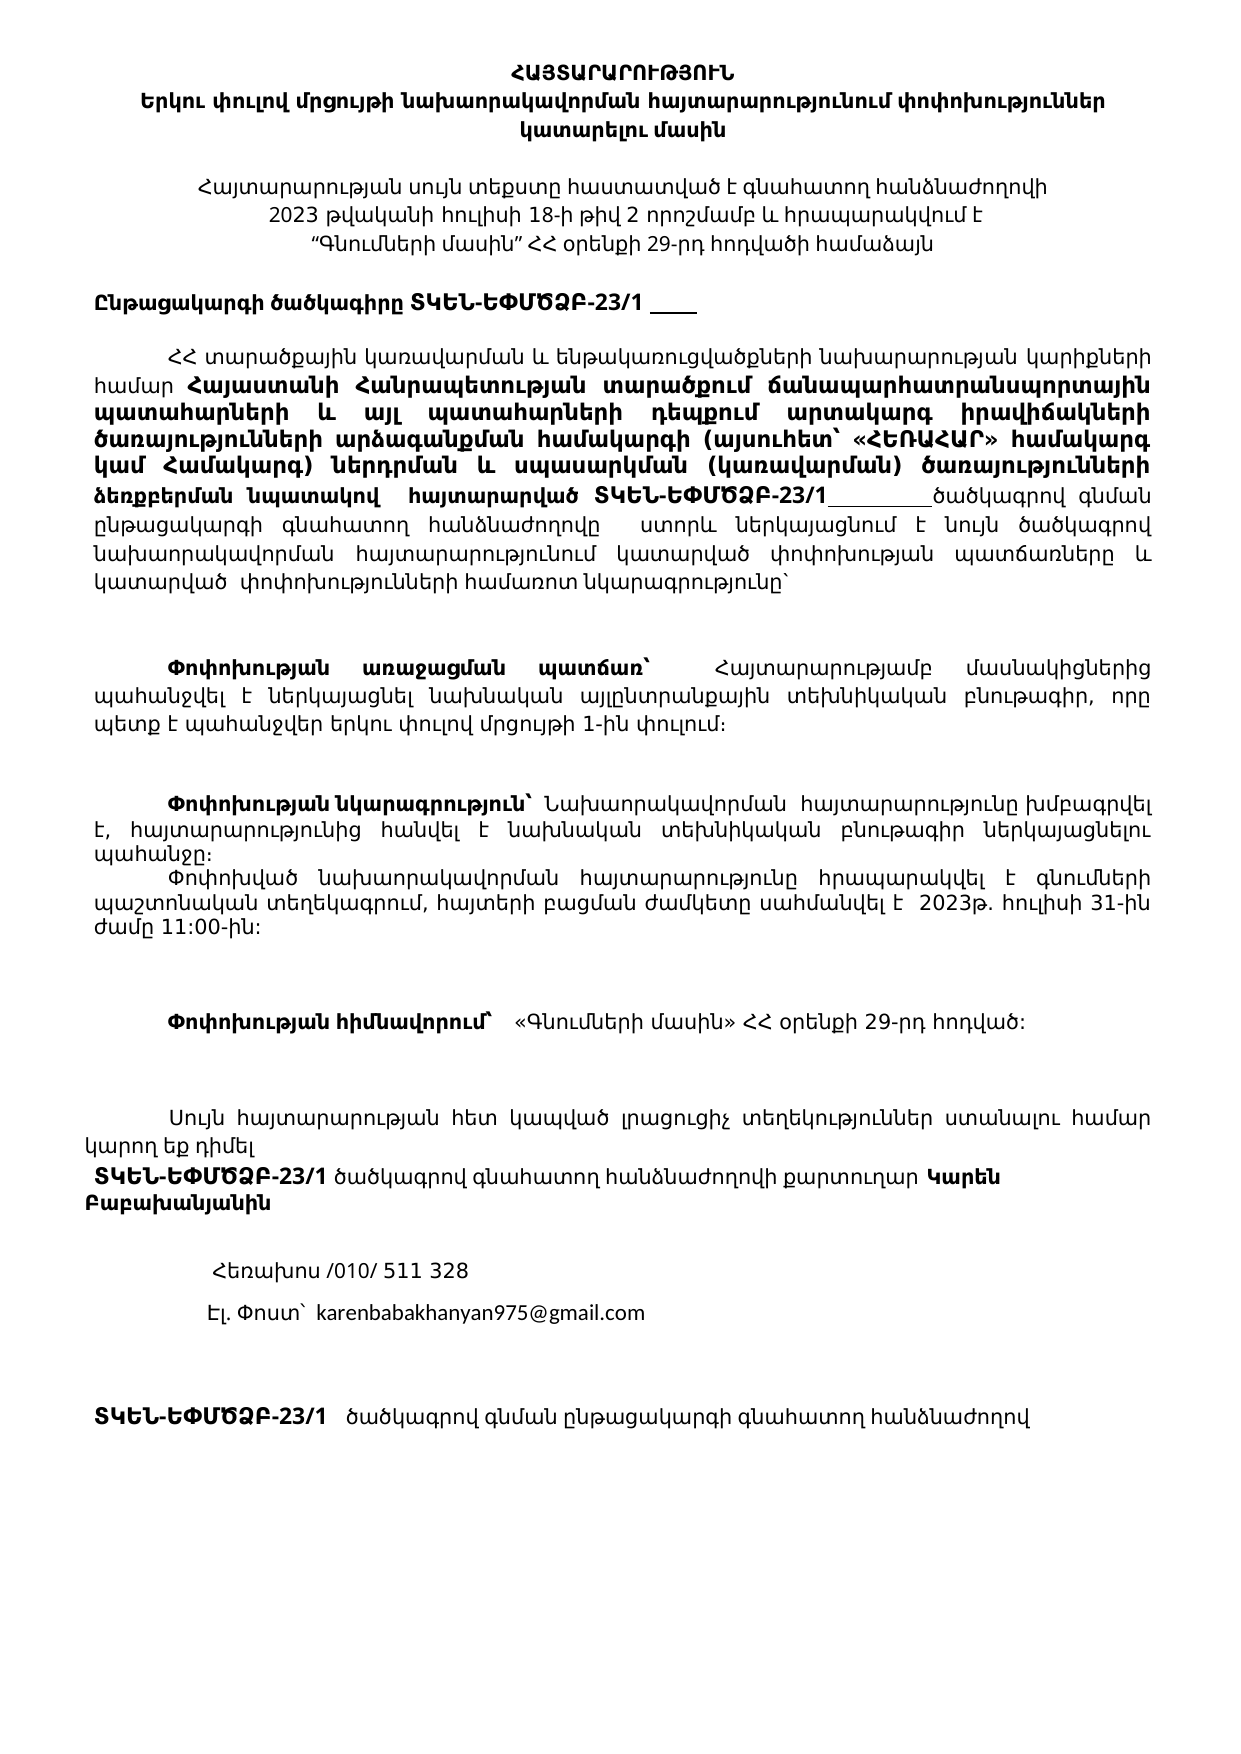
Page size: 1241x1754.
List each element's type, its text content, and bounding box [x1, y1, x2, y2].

text Փոփոխված նախաորակավորման հայտարարությունը հրապարակվել է գնումների պաշտոնական տեղեկագրում, հայտերի բացման ժամկետը սահմանվել է 2023թ. հուլիսի 31-ին ժամը 11:00-ին: [94, 866, 1152, 939]
text Հայտարարության սույն տեքստը հաստատված է գնահատող հանձնաժողովի [94, 172, 1152, 200]
text Փոփոխության հիմնավորում՝ «Գնումների մասին» ՀՀ օրենքի 29-րդ հոդված: [94, 1007, 1152, 1035]
text ՀԱՅՏԱՐԱՐՈՒԹՅՈՒՆ [94, 58, 1152, 86]
text Էլ. Փոստ՝ karenbabakhanyan975@gmail.com [94, 1298, 1152, 1327]
text “Գնումների մասին” ՀՀ օրենքի 29-րդ հոդվածի համաձայն [94, 229, 1152, 257]
text ՀՀ տարածքային կառավարման և ենթակառուցվածքների նախարարության կարիքների համար Հայաստանի Հանրապետության տարածքում ճանապարհատրանսպորտային պատահարների և այլ պատահարների դեպքում արտակարգ իրավիճակների ծառայությունների արձագանքման համակարգի (այսուհետ՝ «ՀԵՌԱՀԱՐ» համակարգ կամ Համակարգ) ներդրման և սպասարկման (կառավարման) ծառայությունների ձեռքբերման նպատակով հայտարարված ՏԿԵՆ-ԵՓՄԾՁԲ-23/1 ծածկագրով գնման ընթացակարգի գնահատող հանձնաժողովը ստորև ներկայացնում է նույն ծածկագրով նախաորակավորման հայտարարությունում կատարված փոփոխության պատճառները և կատարված փոփոխությունների համառոտ նկարագրությունը` [94, 479, 1152, 596]
text ՏԿԵՆ-ԵՓՄԾՁԲ-23/1 ծածկագրով գնահատող հանձնաժողովի քարտուղար Կարեն Բաբախանյանին [84, 1160, 1152, 1215]
text 2023 թվականի հուլիսի 18-ի թիվ 2 որոշմամբ և հրապարակվում է [94, 200, 1152, 229]
text ՀՀ տարածքային կառավարման և ենթակառուցվածքների նախարարության կարիքների համար Հայաստանի Հանրապետության տարածքում ճանապարհատրանսպորտային պատահարների և այլ պատահարների դեպքում արտակարգ իրավիճակների ծառայությունների արձագանքման համակարգի (այսուհետ՝ «ՀԵՌԱՀԱՐ» համակարգ կամ Համակարգ) ներդրման և սպասարկման (կառավարման) ծառայությունների ձեռքբերման նպատակով հայտարարված ՏԿԵՆ-ԵՓՄԾՁԲ-23/1 ծածկագրով գնման ընթացակարգի գնահատող հանձնաժողովը ստորև ներկայացնում է նույն ծածկագրով նախաորակավորման հայտարարությունում կատարված փոփոխության պատճառները և կատարված փոփոխությունների համառոտ նկարագրությունը` [94, 342, 1152, 399]
text Սույն հայտարարության հետ կապված լրացուցիչ տեղեկություններ ստանալու համար կարող եք դիմել [84, 1103, 1152, 1160]
text Երկու փուլով մրցույթի նախաորակավորման հայտարարությունում փոփոխություններ կատարելու մասին [94, 86, 1152, 143]
text Հեռախոս /010/ 511 328 [94, 1256, 1152, 1284]
text Ընթացակարգի ծածկագիրը ՏԿԵՆ-ԵՓՄԾՁԲ-23/1 [94, 286, 1152, 317]
text Փոփոխության նկարագրություն՝ Նախաորակավորման հայտարարությունը խմբագրվել է, հայտարարությունից հանվել է նախնական տեխնիկական բնութագիր ներկայացնելու պահանջը։ [94, 789, 1152, 866]
text ՏԿԵՆ-ԵՓՄԾՁԲ-23/1 ծածկագրով գնման ընթացակարգի գնահատող հանձնաժողով [94, 1400, 1152, 1431]
text Փոփոխության առաջացման պատճառ՝ Հայտարարությամբ մասնակիցներից պահանջվել է ներկայացնել նախնական այլընտրանքային տեխնիկական բնութագիր, որը պետք է պահանջվեր երկու փուլով մրցույթի 1-ին փուլում։ [94, 653, 1152, 737]
